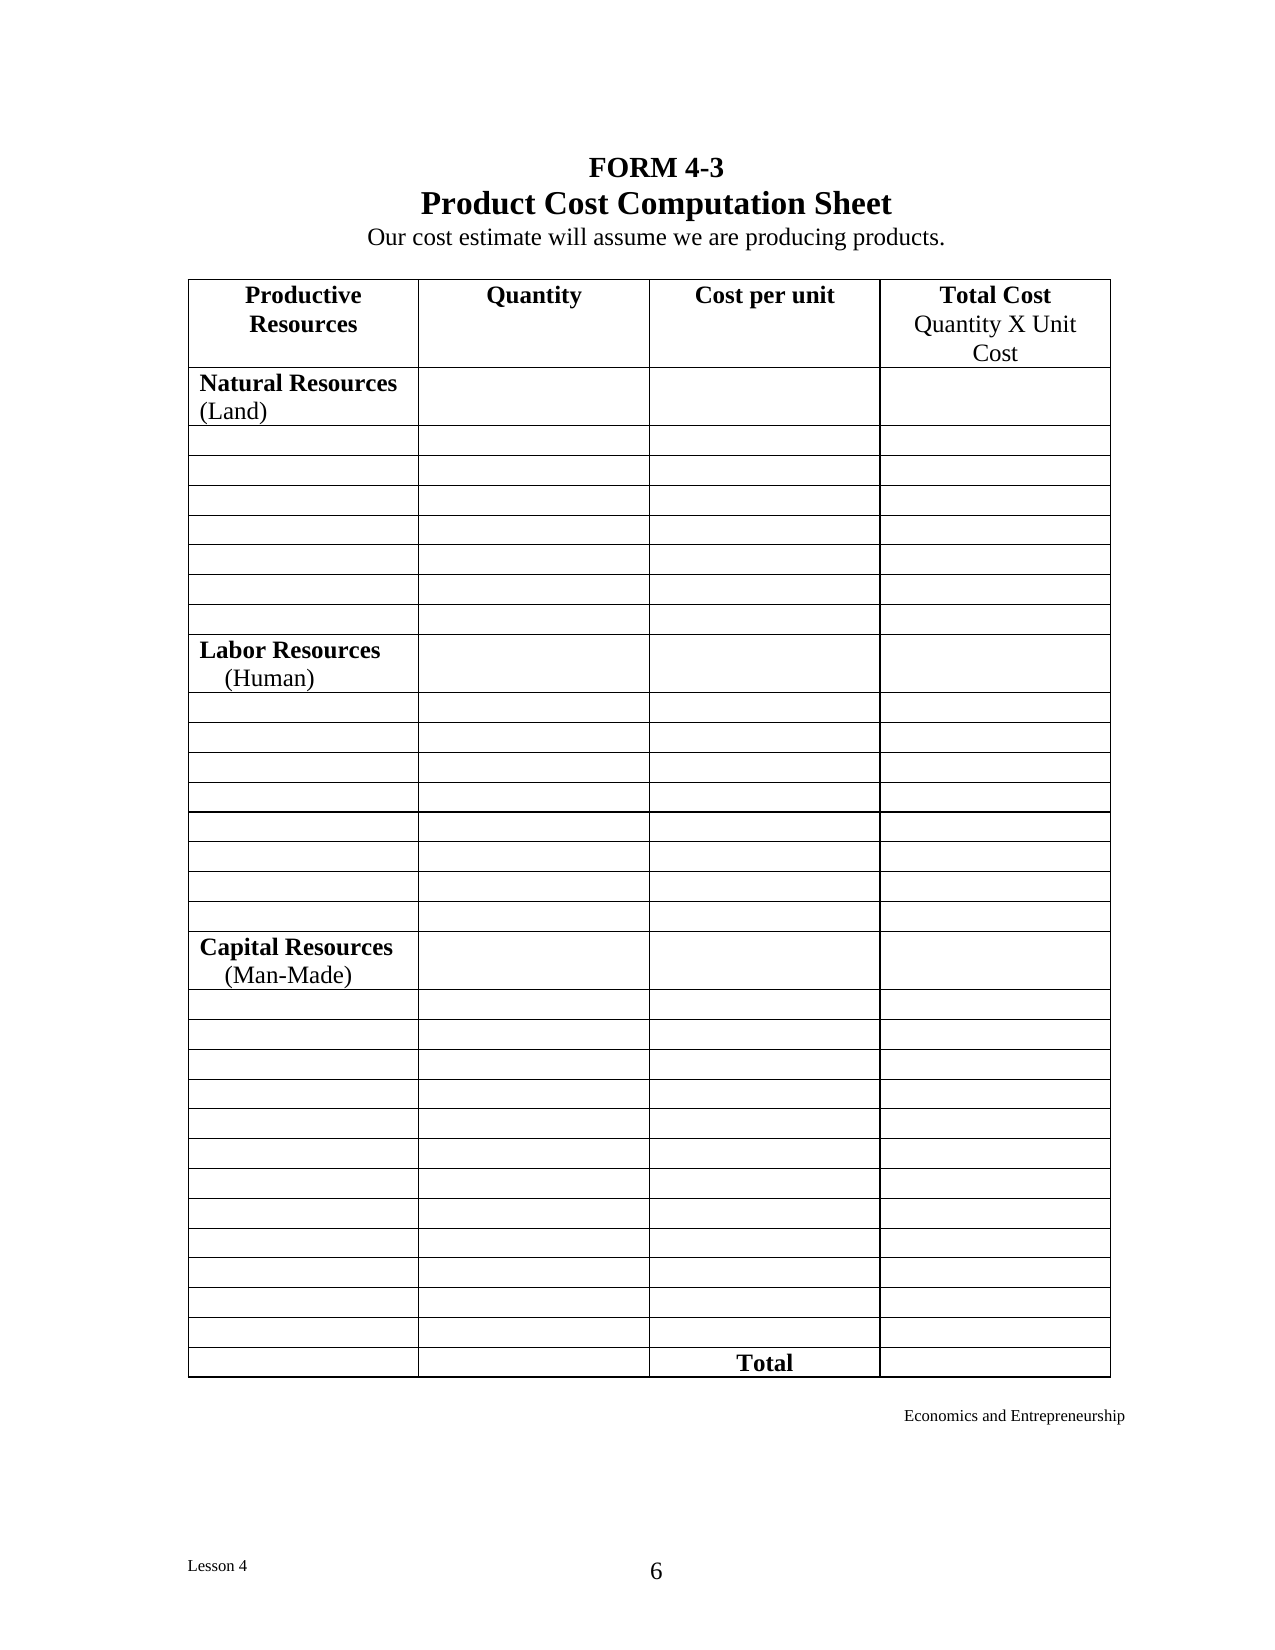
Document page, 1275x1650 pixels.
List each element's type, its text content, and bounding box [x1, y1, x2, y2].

table_cell [881, 902, 1110, 931]
table_cell [881, 723, 1110, 752]
table_cell [881, 1020, 1110, 1049]
table_cell [419, 545, 649, 574]
table_cell [419, 1199, 649, 1227]
table_cell [189, 426, 418, 455]
table_cell [881, 990, 1110, 1019]
table_cell [881, 575, 1110, 604]
table_cell [650, 1258, 879, 1287]
text FORM 4-3 [187, 150, 1125, 183]
table_cell [650, 368, 879, 425]
table_cell [881, 486, 1110, 514]
table_cell [419, 1318, 649, 1347]
table_cell [189, 693, 418, 722]
table_cell [881, 1229, 1110, 1257]
table_cell [650, 486, 879, 514]
table_cell [419, 1020, 649, 1049]
table_cell [881, 842, 1110, 871]
table_cell [419, 1229, 649, 1257]
table_cell [881, 1050, 1110, 1078]
table_cell [650, 516, 879, 544]
table_cell [189, 902, 418, 931]
table_cell [650, 605, 879, 634]
table_cell [881, 456, 1110, 485]
table_cell [189, 1080, 418, 1108]
table_cell [881, 1169, 1110, 1198]
table_cell [881, 426, 1110, 455]
table_cell [419, 426, 649, 455]
table_cell [881, 1258, 1110, 1287]
table_cell [881, 693, 1110, 722]
table_cell [650, 1229, 879, 1257]
table_cell [650, 1199, 879, 1227]
table_cell Natural Resources (Land) [189, 368, 418, 425]
table_cell [189, 486, 418, 514]
table_header Total Cost Quantity X Unit Cost [881, 280, 1110, 367]
table_cell [189, 813, 418, 841]
table_cell Capital Resources (Man-Made) [189, 932, 418, 989]
table_cell [881, 635, 1110, 692]
table_cell [650, 693, 879, 722]
table_cell [189, 872, 418, 901]
table_cell Labor Resources (Human) [189, 635, 418, 692]
table_cell [419, 872, 649, 901]
table_cell [650, 1139, 879, 1168]
table_cell [419, 932, 649, 989]
table_cell [881, 368, 1110, 425]
table_cell [189, 1229, 418, 1257]
table_cell [419, 1169, 649, 1198]
table_cell [881, 1288, 1110, 1317]
table_cell [419, 753, 649, 782]
table_cell [189, 1109, 418, 1138]
table_cell [189, 605, 418, 634]
table_cell [881, 1139, 1110, 1168]
table_cell [881, 605, 1110, 634]
table_cell [650, 1020, 879, 1049]
table_cell [189, 753, 418, 782]
table_cell [189, 1288, 418, 1317]
table_cell Total [650, 1348, 879, 1376]
text Economics and Entrepreneurship [187, 1406, 1125, 1425]
text Our cost estimate will assume we are producing products. [187, 222, 1125, 251]
table_cell [881, 516, 1110, 544]
table_cell [650, 723, 879, 752]
table_cell [881, 1080, 1110, 1108]
table_cell [419, 1288, 649, 1317]
table_cell [881, 545, 1110, 574]
table_header Quantity [419, 280, 649, 367]
table_cell [419, 486, 649, 514]
table_header Cost per unit [650, 280, 879, 367]
table_cell [881, 872, 1110, 901]
table_cell [881, 753, 1110, 782]
table_cell [650, 426, 879, 455]
table_cell [189, 842, 418, 871]
table_cell [881, 813, 1110, 841]
table_cell [189, 783, 418, 811]
table_cell [419, 605, 649, 634]
table_cell [419, 1348, 649, 1376]
table_cell [419, 902, 649, 931]
table_cell [419, 516, 649, 544]
table_cell [650, 842, 879, 871]
table_cell [189, 545, 418, 574]
table_cell [189, 456, 418, 485]
table_cell [189, 1258, 418, 1287]
table_cell [189, 1169, 418, 1198]
table_cell [419, 1109, 649, 1138]
table_cell [650, 872, 879, 901]
table_cell [419, 1139, 649, 1168]
table_cell [419, 1258, 649, 1287]
table_cell [650, 932, 879, 989]
table_cell [419, 1050, 649, 1078]
table_cell [650, 783, 879, 811]
table_cell [650, 902, 879, 931]
table_cell [189, 516, 418, 544]
table_cell [881, 1199, 1110, 1227]
table_cell [419, 635, 649, 692]
table_cell [881, 1109, 1110, 1138]
table_cell [881, 932, 1110, 989]
table_header Productive Resources [189, 280, 418, 367]
table_cell [189, 575, 418, 604]
table_cell [189, 1139, 418, 1168]
table_cell [650, 1318, 879, 1347]
table_cell [881, 1348, 1110, 1376]
table_cell [650, 1288, 879, 1317]
table_cell [650, 1169, 879, 1198]
table_cell [419, 456, 649, 485]
table_cell [419, 842, 649, 871]
table_cell [650, 1109, 879, 1138]
table_cell [650, 990, 879, 1019]
table_cell [189, 990, 418, 1019]
table_cell [650, 813, 879, 841]
table_cell [650, 545, 879, 574]
table_cell [650, 635, 879, 692]
table_cell [419, 783, 649, 811]
table_cell [650, 753, 879, 782]
table_cell [189, 1318, 418, 1347]
text Product Cost Computation Sheet [187, 183, 1125, 222]
table_cell [650, 575, 879, 604]
table_cell [189, 723, 418, 752]
table_cell [650, 1080, 879, 1108]
table_cell [881, 1318, 1110, 1347]
table_cell [189, 1199, 418, 1227]
table_cell [419, 575, 649, 604]
table_cell [419, 990, 649, 1019]
table_cell [650, 456, 879, 485]
table_cell [189, 1020, 418, 1049]
table_cell [419, 368, 649, 425]
table_cell [189, 1050, 418, 1078]
table_cell [419, 1080, 649, 1108]
table_cell [881, 783, 1110, 811]
table_cell [419, 723, 649, 752]
table_cell [419, 693, 649, 722]
table_cell [419, 813, 649, 841]
table_cell [650, 1050, 879, 1078]
table_cell [189, 1348, 418, 1376]
